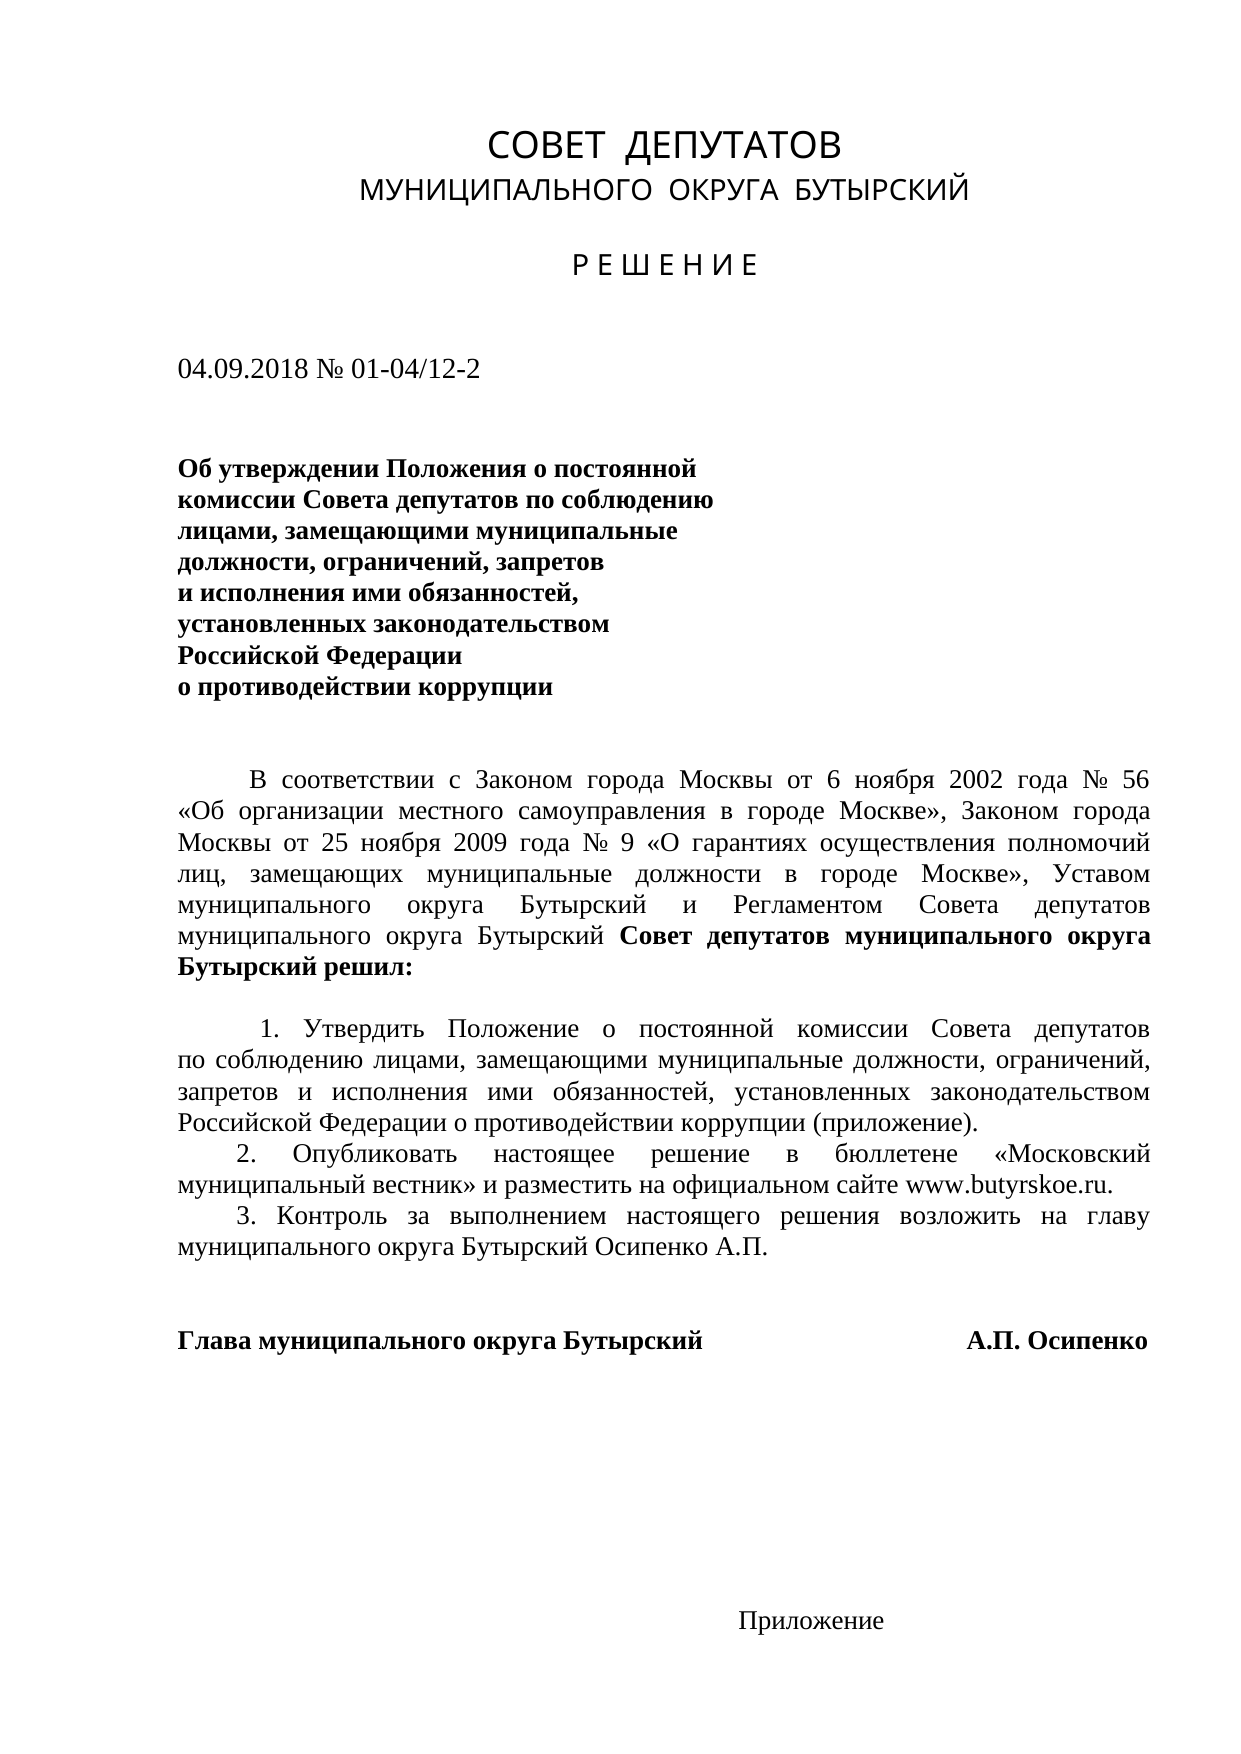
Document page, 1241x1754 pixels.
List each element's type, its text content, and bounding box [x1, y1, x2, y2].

text Об утверждении Положения о постоянной [177, 452, 1152, 483]
text Р Е Ш Е Н И Е [177, 244, 1152, 284]
text МУНИЦИПАЛЬНОГО ОКРУГА БУТЫРСКИЙ [177, 169, 1152, 209]
text 04.09.2018 № 01-04/12-2 [177, 351, 1152, 385]
text 3. Контроль за выполнением настоящего решения возложить на главу муниципального округа Бутырский Осипенко А.П. [177, 1199, 1152, 1262]
text 2. Опубликовать настоящее решение в бюллетене «Московский муниципальный вестник» и разместить на официальном сайте www.butyrskoe.ru. [177, 1137, 1152, 1199]
text должности, ограничений, запретов [177, 545, 1152, 576]
text лицами, замещающими муниципальные [177, 514, 1152, 545]
text и исполнения ими обязанностей, [177, 576, 1152, 608]
text о противодействии коррупции [177, 670, 1152, 701]
text СОВЕТ ДЕПУТАТОВ [177, 118, 1152, 169]
text установленных законодательством [177, 608, 1152, 639]
text Приложение [177, 1604, 1152, 1635]
text Глава муниципального округа Бутырский А.П. Осипенко [177, 1324, 1152, 1355]
text 1. Утвердить Положение о постоянной комиссии Совета депутатов по соблюдению лицами, замещающими муниципальные должности, ограничений, запретов и исполнения ими обязанностей, установленных законодательством Российской Федерации о противодействии коррупции (приложение). [177, 1012, 1152, 1137]
text Российской Федерации [177, 639, 1152, 670]
text В соответствии с Законом города Москвы от 6 ноября 2002 года № 56 «Об организации местного самоуправления в городе Москве», Законом города Москвы от 25 ноября 2009 года № 9 «О гарантиях осуществления полномочий лиц, замещающих муниципальные должности в городе Москве», Уставом муниципального округа Бутырский и Регламентом Совета депутатов муниципального округа Бутырский Совет депутатов муниципального округа Бутырский решил: [177, 763, 1152, 981]
text комиссии Совета депутатов по соблюдению [177, 483, 1152, 514]
